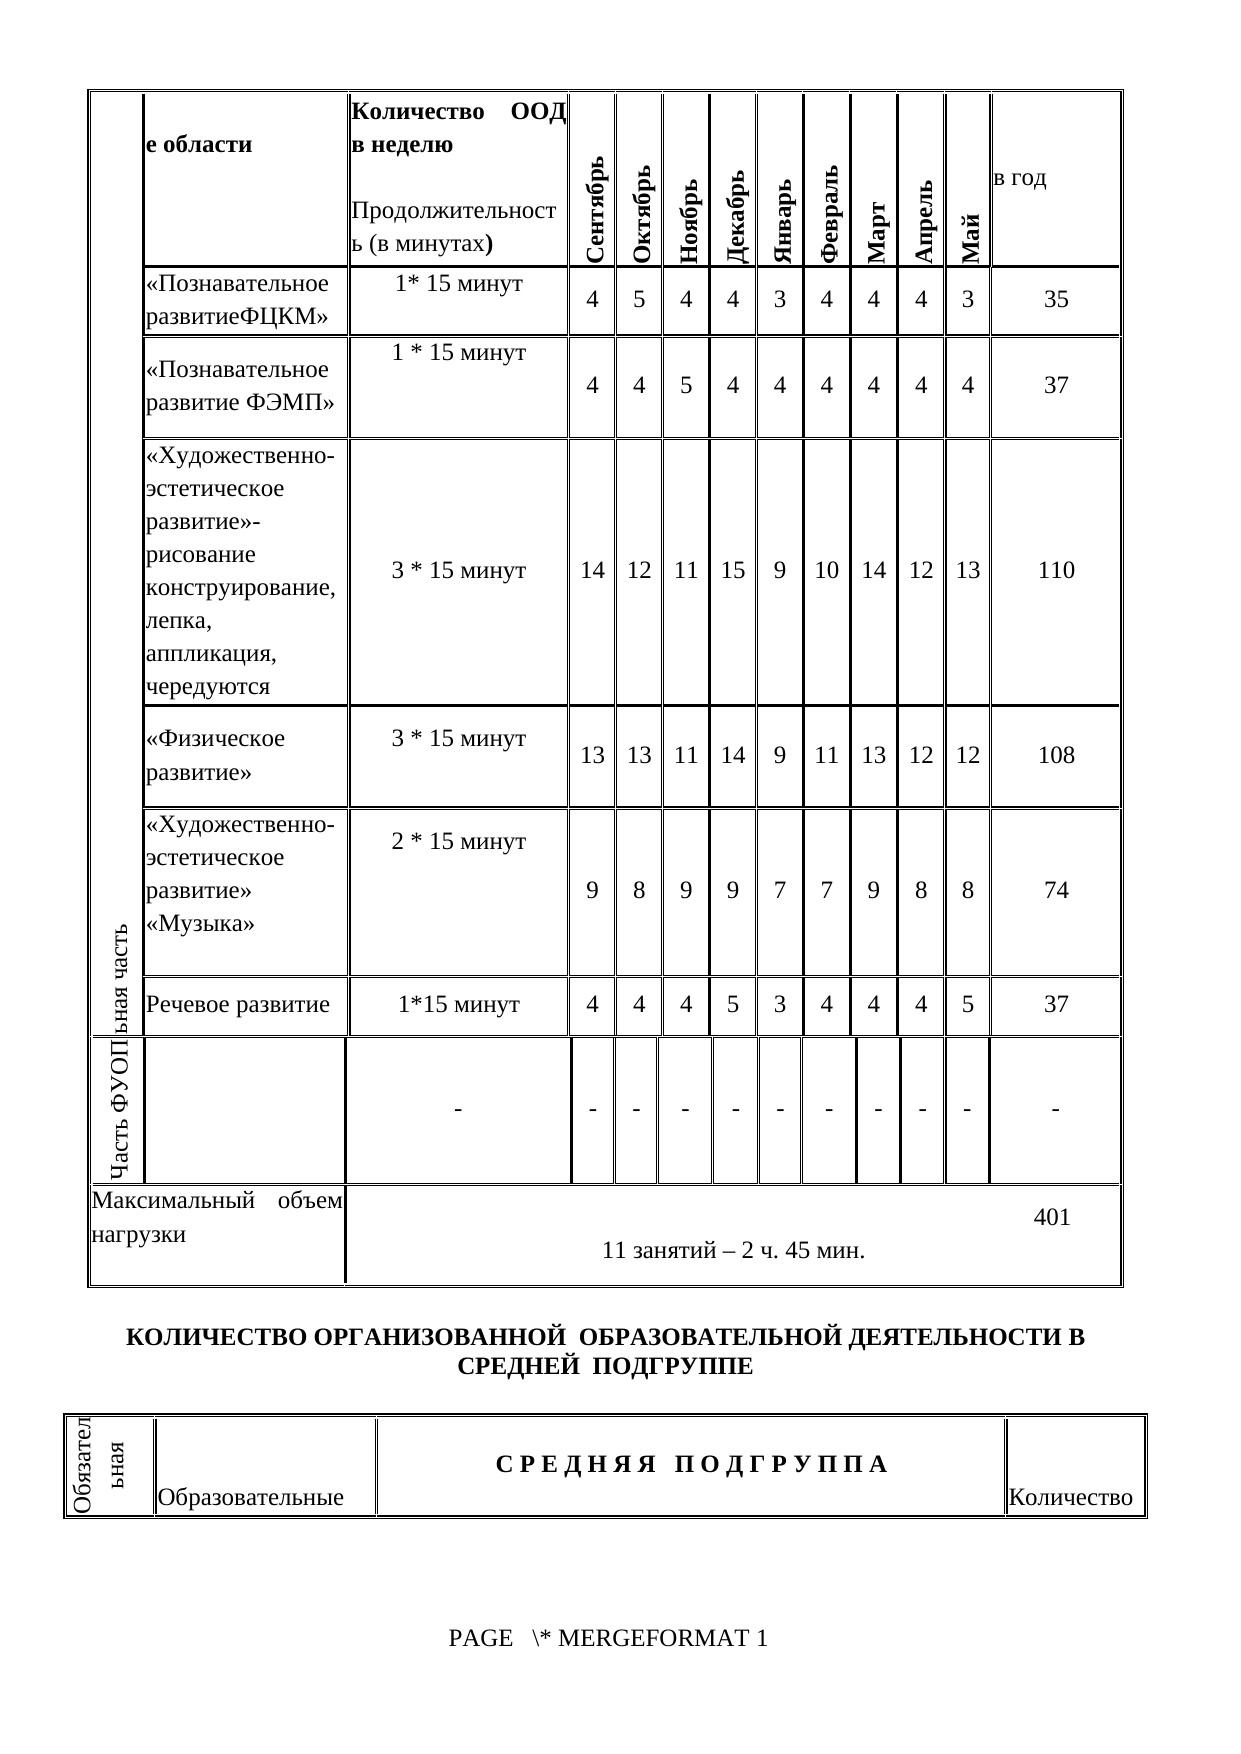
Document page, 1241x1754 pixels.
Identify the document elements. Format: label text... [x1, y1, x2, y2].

table_cell 4 [664, 268, 708, 334]
table_cell 4 [805, 268, 849, 334]
table_cell 9 [758, 440, 802, 704]
table_cell «Физическое развитие» [145, 707, 347, 806]
table_cell Ноябрь [663, 92, 709, 265]
table_cell 8 [899, 810, 943, 974]
table_cell 4 [570, 978, 614, 1034]
table_cell 11 [664, 440, 708, 704]
table_cell 110 [992, 436, 1121, 704]
table_cell 4 [617, 338, 661, 436]
text КОЛИЧЕСТВО ОРГАНИЗОВАННОЙ ОБРАЗОВАТЕЛЬНОЙ ДЕЯТЕЛЬНОСТИ В СРЕДНЕЙ ПОДГРУППЕ [118, 1322, 1092, 1379]
table_cell «Художественно- эстетическое развитие» «Музыка» [145, 810, 347, 974]
table_cell Количество ООД в неделю Продолжительность (в минутах) [349, 92, 569, 265]
table_cell 4 [758, 338, 802, 436]
table_cell 3 [947, 268, 989, 334]
table_cell 11 [805, 707, 849, 806]
table_cell 9 [852, 810, 896, 974]
table_cell 3 [758, 978, 802, 1034]
table_cell - [714, 1038, 757, 1182]
table_cell 4 [852, 338, 896, 436]
table_cell - [803, 1038, 855, 1182]
table_cell 8 [947, 810, 989, 974]
table_cell 9 [758, 707, 802, 806]
table_cell 4 [899, 268, 943, 334]
table_cell 5 [664, 338, 708, 436]
table_cell 12 [617, 440, 661, 704]
table_cell 14 [570, 440, 614, 704]
table_header Обязательная часть [91, 92, 143, 1034]
table_cell 37 [992, 334, 1121, 436]
table_cell Апрель [897, 90, 945, 265]
table_cell 9 [711, 810, 755, 974]
table_cell 4 [664, 978, 708, 1034]
table_cell Речевое развитие [145, 978, 347, 1034]
table_cell 13 [570, 707, 614, 806]
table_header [155, 1417, 376, 1515]
table_cell - [858, 1038, 899, 1182]
table_cell 12 [899, 707, 943, 806]
table_cell - [659, 1038, 711, 1182]
table_cell «Познавательное развитие ФЭМП» [145, 338, 347, 436]
table_cell 3 * 15 минут [351, 440, 567, 704]
table_cell 4 [570, 338, 614, 436]
table_cell [146, 1038, 344, 1182]
table_cell Сентябрь [569, 92, 616, 265]
table_cell 9 [664, 810, 708, 974]
table_cell 12 [899, 440, 943, 704]
table_cell Май [945, 92, 991, 265]
table_cell 401 11 занятий – 2 ч. 45 мин. [345, 1183, 1121, 1285]
table_cell 4 [570, 268, 614, 334]
table_cell Февраль [803, 90, 850, 265]
table_cell Максимальный объем нагрузки [91, 1183, 345, 1285]
table_cell 13 [852, 707, 896, 806]
table_cell Март [850, 90, 897, 265]
table_cell 12 [947, 707, 989, 806]
table_cell 108 [992, 704, 1120, 806]
table_cell 2 * 15 минут [351, 810, 567, 974]
table_cell Декабрь [709, 92, 756, 265]
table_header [143, 90, 349, 265]
table_cell - [902, 1038, 943, 1182]
table_header С Р Е Д Н Я Я П О Д Г Р У П П А [376, 1415, 1006, 1515]
table_cell 8 [617, 810, 661, 974]
table_cell Октябрь [616, 92, 662, 265]
table_cell 4 [899, 978, 943, 1034]
table_cell 10 [805, 440, 849, 704]
table_cell 13 [617, 707, 661, 806]
table_cell 7 [758, 810, 802, 974]
table_cell 4 [852, 978, 896, 1034]
table_cell 4 [947, 338, 989, 436]
table_cell - [991, 1035, 1121, 1182]
table_cell 1 * 15 минут [351, 338, 567, 436]
table_cell 7 [805, 810, 849, 974]
table_header Количество в год [1006, 1417, 1144, 1515]
table_cell 35 [992, 265, 1120, 334]
table_cell 3 [758, 268, 802, 334]
table_cell 74 [992, 806, 1121, 974]
table_cell 3 * 15 минут [351, 707, 567, 806]
table_cell «Художественно- эстетическое развитие»- рисование конструирование, лепка, аппликация, чередуются [145, 440, 347, 704]
table_cell 4 [617, 978, 661, 1034]
table_cell - [573, 1038, 613, 1182]
table_header Обязательная часть [67, 1415, 155, 1515]
table_cell Часть ФУОП [91, 1035, 143, 1182]
table_cell 11 [664, 707, 708, 806]
table_cell 15 [711, 440, 755, 704]
table_cell 1* 15 минут [351, 268, 567, 334]
table_cell 4 [711, 338, 755, 436]
table_cell 5 [711, 978, 755, 1034]
table_cell - [616, 1038, 656, 1182]
table_cell 4 [805, 338, 849, 436]
table_header Количество в год [991, 92, 1120, 265]
table_cell - [760, 1038, 800, 1182]
table_cell 13 [947, 440, 989, 704]
table_cell 37 [992, 975, 1121, 1034]
table_cell 4 [852, 268, 896, 334]
table_cell «Познавательное развитиеФЦКМ» [145, 268, 347, 334]
table_cell - [947, 1038, 988, 1182]
table_cell 14 [711, 707, 755, 806]
table_cell 4 [805, 978, 849, 1034]
table_cell Январь [756, 90, 803, 265]
table_cell 9 [570, 810, 614, 974]
table_cell 4 [711, 268, 755, 334]
table_cell - [347, 1038, 570, 1182]
table_cell 4 [899, 338, 943, 436]
table_cell 14 [852, 440, 896, 704]
table_cell 5 [947, 978, 989, 1034]
table_cell 1*15 минут [351, 978, 567, 1034]
table_cell 5 [617, 268, 661, 334]
